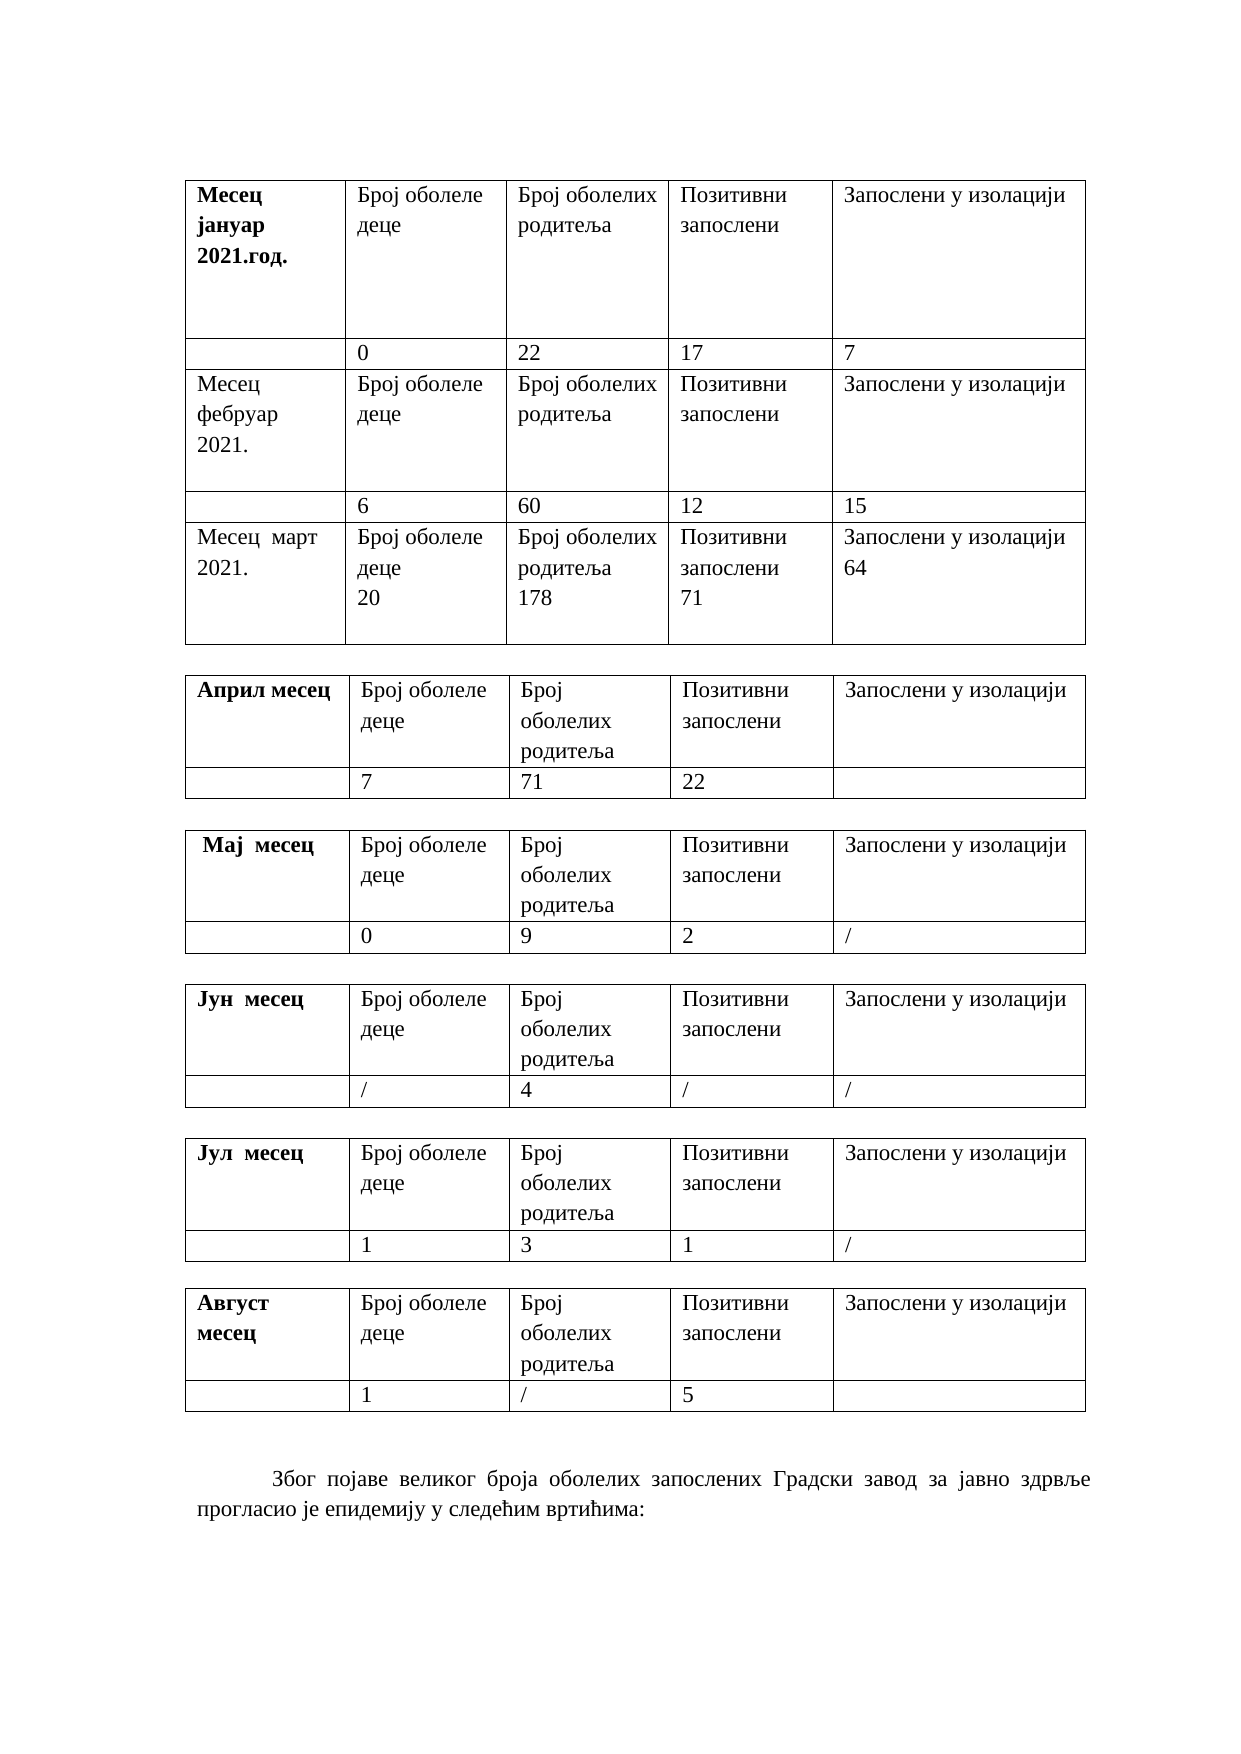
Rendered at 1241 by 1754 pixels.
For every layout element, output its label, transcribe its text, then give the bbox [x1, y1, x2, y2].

table_header Позитивни запослени [671, 1289, 833, 1380]
table_header Позитивни запослени [671, 831, 833, 921]
table_cell Месец фебруар 2021. [186, 370, 345, 491]
table_header Јул месец [186, 1139, 349, 1229]
table_cell Број оболелих родитеља 178 [507, 523, 668, 644]
table_cell Запослени у изолацији 64 [833, 523, 1085, 644]
table_cell 12 [669, 492, 832, 522]
table_cell 15 [833, 492, 1085, 522]
table_cell 1 [350, 1381, 509, 1411]
table_header Позитивни запослени [671, 676, 833, 767]
table_header Април месец [186, 676, 349, 767]
table_header Број оболеле деце [350, 831, 509, 921]
table_cell 22 [671, 768, 833, 798]
table_header Август месец [186, 1289, 349, 1380]
table_header Запослени у изолацији [834, 1289, 1085, 1380]
table_cell 5 [671, 1381, 833, 1411]
table_cell Број оболеле деце 20 [346, 523, 506, 644]
table_cell Месец март 2021. [186, 523, 345, 644]
table_cell 1 [350, 1231, 509, 1261]
table_cell [186, 1231, 349, 1261]
table_cell [186, 492, 345, 522]
table_header Јун месец [186, 985, 349, 1075]
table_header Запослени у изолацији [834, 985, 1085, 1075]
table_cell Број оболелих родитеља [507, 370, 668, 491]
table_cell 7 [833, 339, 1085, 369]
table_header Запослени у изолацији [834, 1139, 1085, 1229]
table_cell 60 [507, 492, 668, 522]
table_header Број оболелих родитеља [510, 1139, 670, 1229]
table_header Запослени у изолацији [834, 676, 1085, 767]
table_cell [186, 922, 349, 952]
table_header Број оболеле деце [346, 181, 506, 338]
table_cell 1 [671, 1231, 833, 1261]
table_cell [834, 768, 1085, 798]
table_cell 0 [350, 922, 509, 952]
table_cell Позитивни запослени 71 [669, 523, 832, 644]
text Због појаве великог броја оболелих запослених Градски завод за јавно здрвље прогласио је епидемију у следећим вртићима: [197, 1465, 1092, 1521]
table_cell / [350, 1076, 509, 1107]
table_header Број оболеле деце [350, 1139, 509, 1229]
table_cell / [834, 1231, 1085, 1261]
table_header Мај месец [186, 831, 349, 921]
table_header Број оболелих родитеља [510, 985, 670, 1075]
table_cell [186, 1076, 349, 1107]
table_cell 17 [669, 339, 832, 369]
table_header Број оболеле деце [350, 676, 509, 767]
table_cell 4 [510, 1076, 670, 1107]
table_header Број оболелих родитеља [510, 831, 670, 921]
table_header Број оболелих родитеља [510, 676, 670, 767]
table_cell [834, 1381, 1085, 1411]
table_cell / [671, 1076, 833, 1107]
table_cell 2 [671, 922, 833, 952]
table_cell 9 [510, 922, 670, 952]
table_cell Запослени у изолацији [833, 370, 1085, 491]
table_header Запослени у изолацији [833, 181, 1085, 338]
table_cell 71 [510, 768, 670, 798]
table_header Запослени у изолацији [834, 831, 1085, 921]
table_header Месец јануар 2021.год. [186, 181, 345, 338]
table_cell Позитивни запослени [669, 370, 832, 491]
table_header Број оболеле деце [350, 985, 509, 1075]
table_cell / [834, 1076, 1085, 1107]
table_cell 0 [346, 339, 506, 369]
table_header Број оболеле деце [350, 1289, 509, 1380]
table_header Позитивни запослени [669, 181, 832, 338]
table_header Број оболелих родитеља [507, 181, 668, 338]
table_header Број оболелих родитеља [510, 1289, 670, 1380]
table_cell 3 [510, 1231, 670, 1261]
table_cell 6 [346, 492, 506, 522]
table_cell / [834, 922, 1085, 952]
table_cell [186, 339, 345, 369]
table_cell 22 [507, 339, 668, 369]
table_cell [186, 1381, 349, 1411]
table_header Позитивни запослени [671, 1139, 833, 1229]
table_cell / [510, 1381, 670, 1411]
table_cell [186, 768, 349, 798]
table_header Позитивни запослени [671, 985, 833, 1075]
table_cell Број оболеле деце [346, 370, 506, 491]
table_cell 7 [350, 768, 509, 798]
